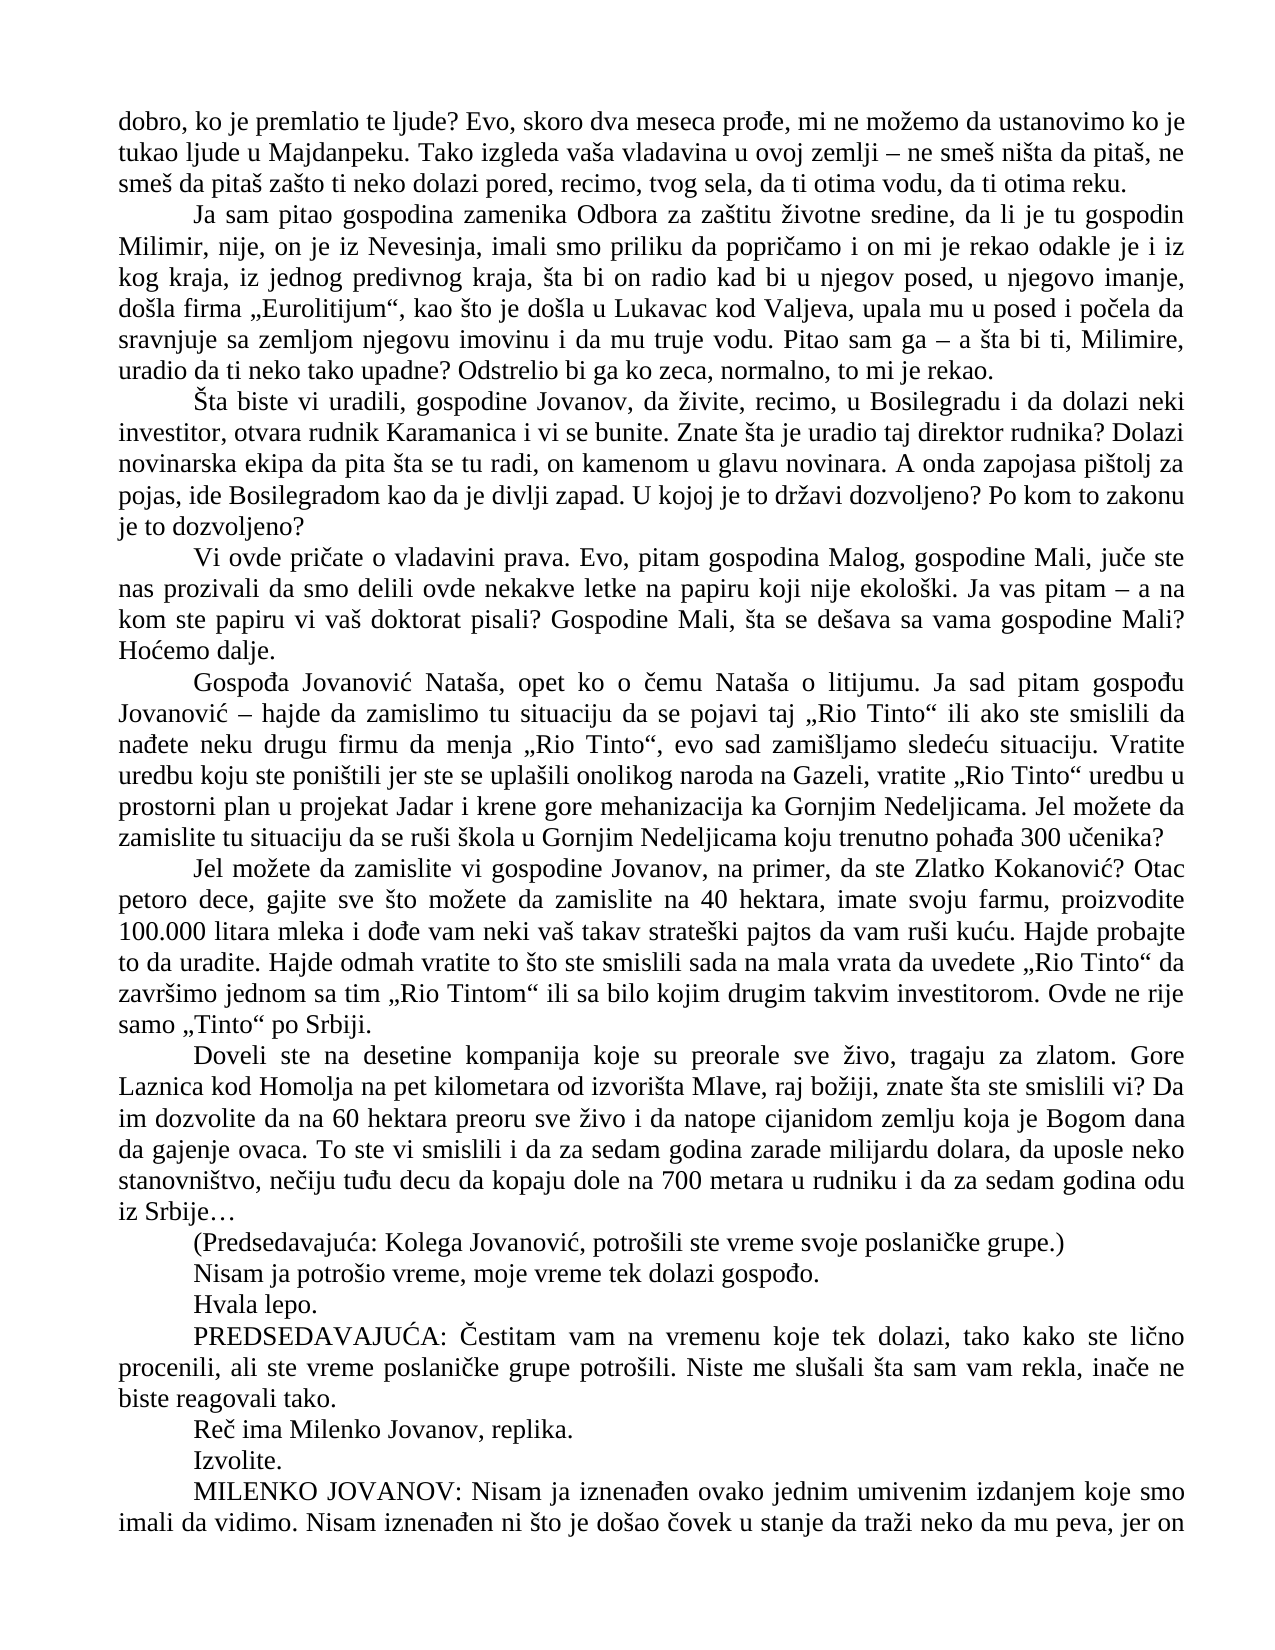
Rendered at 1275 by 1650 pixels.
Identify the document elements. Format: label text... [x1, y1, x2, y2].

text Izvolite. [118, 1444, 1186, 1475]
text Nisam ja potrošio vreme, moje vreme tek dolazi gospođo. [118, 1257, 1186, 1288]
text Hvala lepo. [118, 1288, 1186, 1320]
text Doveli ste na desetine kompanija koje su preorale sve živo, tragaju za zlatom. Gore Laznica kod Homolja na pet kilometara od izvorišta Mlave, raj božiji, znate šta ste smislili vi? Da im dozvolite da na 60 hektara preoru sve živo i da natope cijanidom zemlju koja je Bogom dana da gajenje ovaca. To ste vi smislili i da za sedam godina zarade milijardu dolara, da uposle neko stanovništvo, nečiju tuđu decu da kopaju dole na 700 metara u rudniku i da za sedam godina odu iz Srbije… [118, 1039, 1186, 1226]
text Jel možete da zamislite vi gospodine Jovanov, na primer, da ste Zlatko Kokanović? Otac petoro dece, gajite sve što možete da zamislite na 40 hektara, imate svoju farmu, proizvodite 100.000 litara mleka i dođe vam neki vaš takav strateški pajtos da vam ruši kuću. Hajde probajte to da uradite. Hajde odmah vratite to što ste smislili sada na mala vrata da uvedete „Rio Tinto“ da završimo jednom sa tim „Rio Tintom“ ili sa bilo kojim drugim takvim investitorom. Ovde ne rije samo „Tinto“ po Srbiji. [118, 852, 1186, 1039]
text Reč ima Milenko Jovanov, replika. [118, 1413, 1186, 1444]
text PREDSEDAVAJUĆA: Čestitam vam na vremenu koje tek dolazi, tako kako ste lično procenili, ali ste vreme poslaničke grupe potrošili. Niste me slušali šta sam vam rekla, inače ne biste reagovali tako. [118, 1320, 1186, 1413]
text Ja sam pitao gospodina zamenika Odbora za zaštitu životne sredine, da li je tu gospodin Milimir, nije, on je iz Nevesinja, imali smo priliku da popričamo i on mi je rekao odakle je i iz kog kraja, iz jednog predivnog kraja, šta bi on radio kad bi u njegov posed, u njegovo imanje, došla firma „Eurolitijum“, kao što je došla u Lukavac kod Valjeva, upala mu u posed i počela da sravnjuje sa zemljom njegovu imovinu i da mu truje vodu. Pitao sam ga – a šta bi ti, Milimire, uradio da ti neko tako upadne? Odstrelio bi ga ko zeca, normalno, to mi je rekao. [118, 198, 1186, 385]
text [118, 105, 1186, 198]
text Vi ovde pričate o vladavini prava. Evo, pitam gospodina Malog, gospodine Mali, juče ste nas prozivali da smo delili ovde nekakve letke na papiru koji nije ekološki. Ja vas pitam – a na kom ste papiru vi vaš doktorat pisali? Gospodine Mali, šta se dešava sa vama gospodine Mali? Hoćemo dalje. [118, 541, 1186, 666]
text (Predsedavajuća: Kolega Jovanović, potrošili ste vreme svoje poslaničke grupe.) [118, 1226, 1186, 1257]
text Gospođa Jovanović Nataša, opet ko o čemu Nataša o litijumu. Ja sad pitam gospođu Jovanović – hajde da zamislimo tu situaciju da se pojavi taj „Rio Tinto“ ili ako ste smislili da nađete neku drugu firmu da menja „Rio Tinto“, evo sad zamišljamo sledeću situaciju. Vratite uredbu koju ste poništili jer ste se uplašili onolikog naroda na Gazeli, vratite „Rio Tinto“ uredbu u prostorni plan u projekat Jadar i krene gore mehanizacija ka Gornjim Nedeljicama. Jel možete da zamislite tu situaciju da se ruši škola u Gornjim Nedeljicama koju trenutno pohađa 300 učenika? [118, 666, 1186, 852]
text Šta biste vi uradili, gospodine Jovanov, da živite, recimo, u Bosilegradu i da dolazi neki investitor, otvara rudnik Karamanica i vi se bunite. Znate šta je uradio taj direktor rudnika? Dolazi novinarska ekipa da pita šta se tu radi, on kamenom u glavu novinara. A onda zapojasa pištolj za pojas, ide Bosilegradom kao da je divlji zapad. U kojoj je to državi dozvoljeno? Po kom to zakonu je to dozvoljeno? [118, 385, 1186, 541]
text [118, 1475, 1186, 1538]
